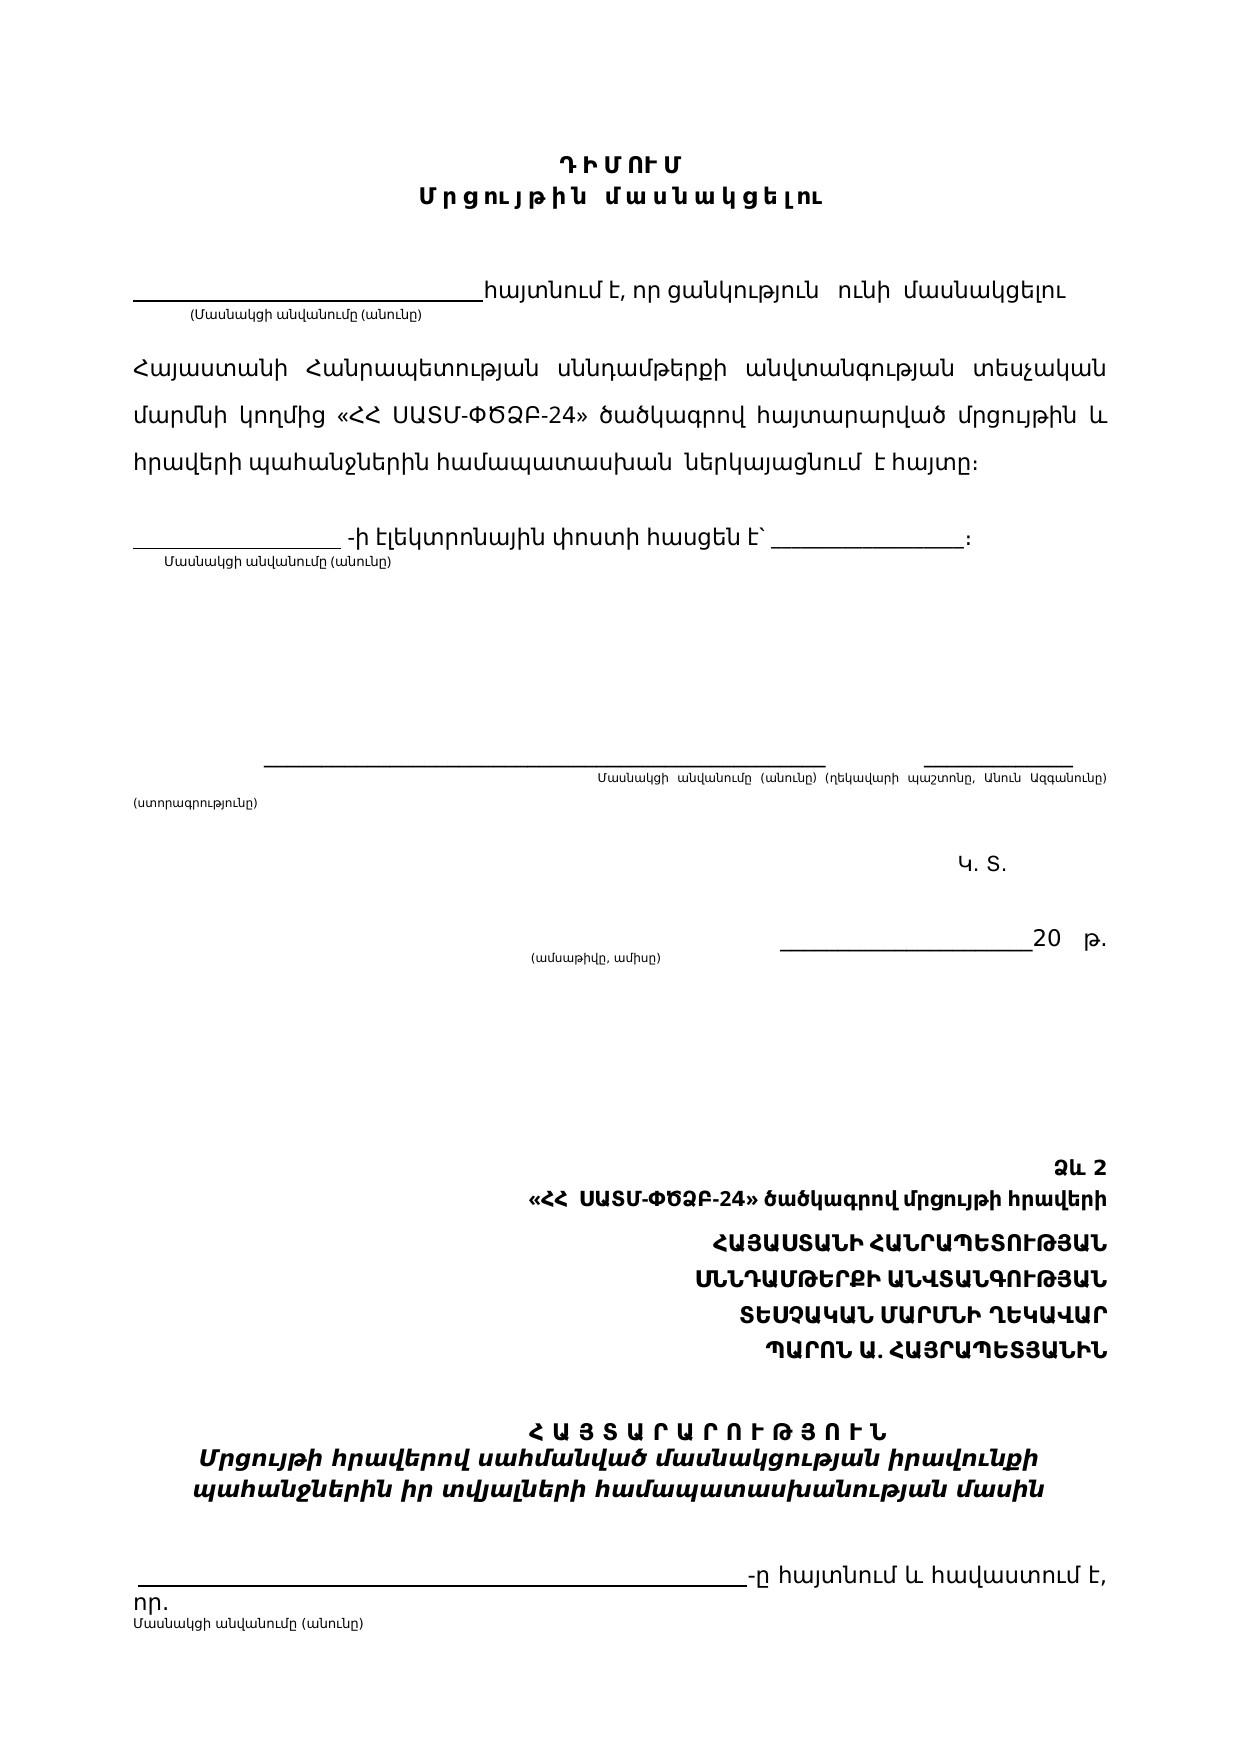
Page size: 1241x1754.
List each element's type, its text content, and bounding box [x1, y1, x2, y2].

text Մասնակցի անվանումը (անունը) (ղեկավարի պաշտոնը, Անուն Ազգանունը) (ստորագրությունը) [133, 768, 1107, 821]
text Մ ր ց ու յ թ ի ն մ ա ս ն ա կ ց ե լ ու [133, 180, 1107, 211]
text (Մասնակցի անվանումը (անունը) [133, 305, 1107, 336]
text Կ. Տ. [133, 852, 1107, 876]
text Հ Ա Յ Տ Ա Ր Ա Ր Ո Ւ Թ Յ Ո Ւ Ն [133, 1419, 1107, 1446]
text ՀԱՅԱՍՏԱՆԻ ՀԱՆՐԱՊԵՏՈՒԹՅԱՆ [133, 1227, 1107, 1258]
text -ի էլեկտրոնային փոստի հասցեն է` ___________________։ [133, 521, 1107, 552]
text ՏԵՍՉԱԿԱՆ ՄԱՐՄՆԻ ՂԵԿԱՎԱՐ [133, 1298, 1107, 1330]
text Մասնակցի անվանումը (անունը) [133, 552, 1107, 583]
text Հայաստանի Հանրապետության սննդամթերքի անվտանգության տեսչական մարմնի կողմից «ՀՀ ՍԱՏՄ-ՓԾՁԲ-24» ծածկագրով հայտարարված մրցույթին և հրավերի պահանջներին համապատասխան ներկայացնում է հայտը։ [133, 352, 1107, 477]
text _________________________________________________ _____________ [133, 741, 1107, 768]
text Մրցույթի հրավերով սահմանված մասնակցության իրավունքի պահանջներին իր տվյալների համապատասխանության մասին [133, 1446, 1107, 1503]
text ______________________20 թ. [133, 925, 1107, 951]
text Մասնակցի անվանումը (անունը) [133, 1616, 1107, 1642]
text -ը հայտնում և հավաստում է, որ. [133, 1562, 1107, 1616]
text ՍՆՆԴԱՄԹԵՐՔԻ ԱՆՎՏԱՆԳՈՒԹՅԱՆ [133, 1263, 1107, 1294]
text ՊԱՐՈՆ Ա. ՀԱՅՐԱՊԵՏՅԱՆԻՆ [133, 1334, 1107, 1366]
text հայտնում է, որ ցանկություն ունի մասնակցելու [133, 274, 1107, 305]
text «ՀՀ ՍԱՏՄ-ՓԾՁԲ-24» ծածկագրով մրցույթի հրավերի [133, 1184, 1107, 1212]
text (ամսաթիվը, ամիսը) [133, 951, 1107, 976]
text Ձև 2 [133, 1156, 1107, 1181]
text Դ Ի Մ ՈՒ Մ [133, 149, 1107, 180]
